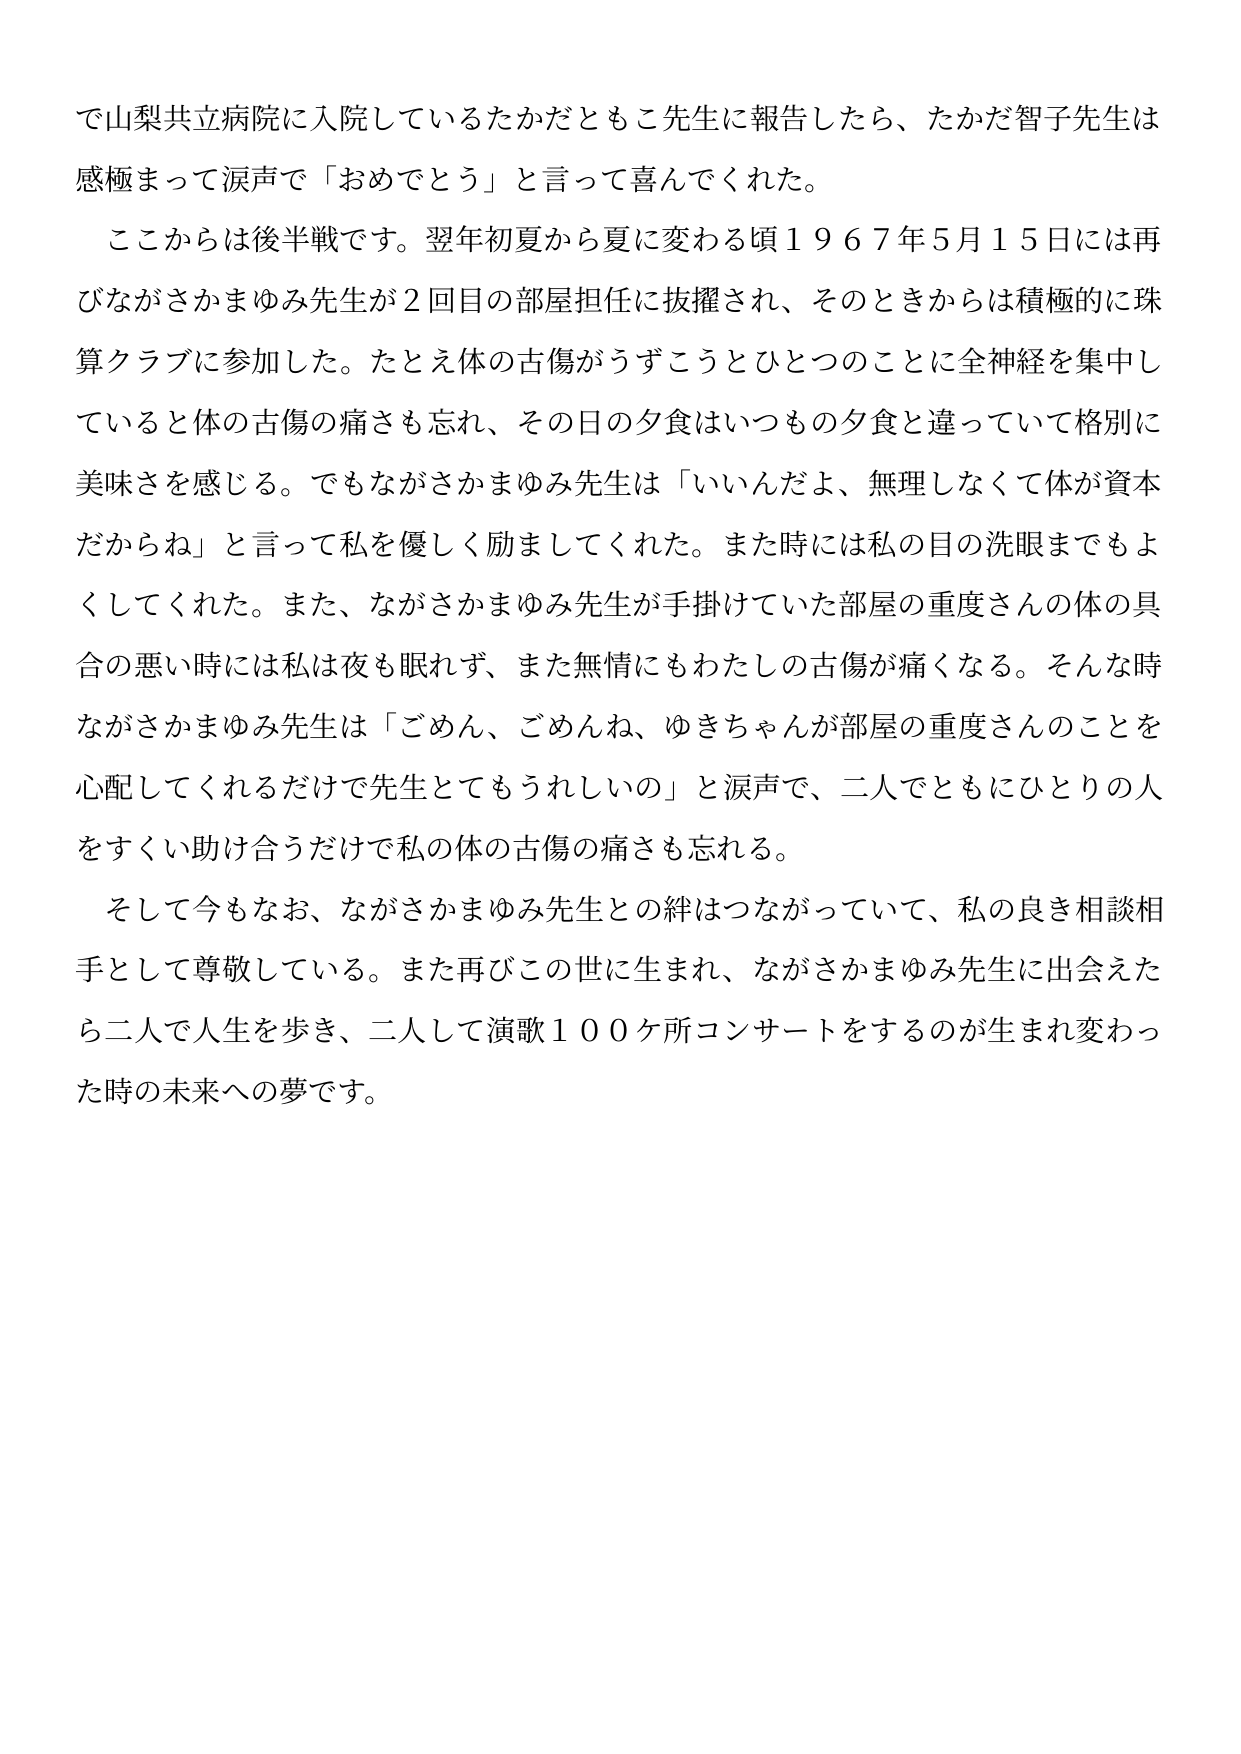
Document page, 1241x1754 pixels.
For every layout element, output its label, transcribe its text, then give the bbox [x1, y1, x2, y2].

text そして今もなお、ながさかまゆみ先生との絆はつながっていて、私の良き相談相手として尊敬している。また再びこの世に生まれ、ながさかまゆみ先生に出会えたら二人で人生を歩き、二人して演歌１００ケ所コンサートをするのが生まれ変わった時の未来への夢です。 [75, 877, 1165, 1120]
text ここからは後半戦です。翌年初夏から夏に変わる頃１９６７年５月１５日には再びながさかまゆみ先生が２回目の部屋担任に抜擢され、そのときからは積極的に珠算クラブに参加した。たとえ体の古傷がうずこうとひとつのことに全神経を集中していると体の古傷の痛さも忘れ、その日の夕食はいつもの夕食と違っていて格別に美味さを感じる。でもながさかまゆみ先生は「いいんだよ、無理しなくて体が資本だからね」と言って私を優しく励ましてくれた。また時には私の目の洗眼までもよくしてくれた。また、ながさかまゆみ先生が手掛けていた部屋の重度さんの体の具合の悪い時には私は夜も眠れず、また無情にもわたしの古傷が痛くなる。そんな時ながさかまゆみ先生は「ごめん、ごめんね、ゆきちゃんが部屋の重度さんのことを心配してくれるだけで先生とてもうれしいの」と涙声で、二人でともにひとりの人をすくい助け合うだけで私の体の古傷の痛さも忘れる。 [75, 208, 1165, 877]
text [75, 86, 1165, 208]
